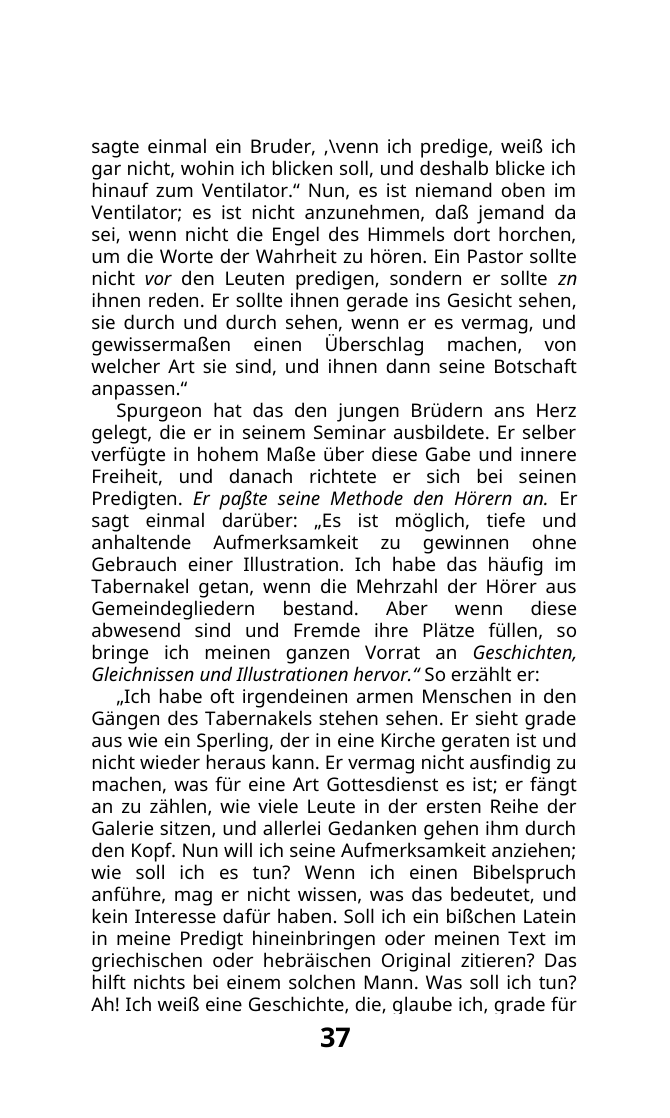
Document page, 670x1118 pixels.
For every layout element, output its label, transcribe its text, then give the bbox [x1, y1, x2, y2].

text Spurgeon hat das den jungen Brüdern ans Herz gelegt, die er in seinem Seminar ausbildete. Er selber verfügte in hohem Maße über diese Gabe und innere Freiheit, und danach richtete er sich bei seinen Predigten. Er paßte seine Methode den Hörern an. Er sagt einmal darüber: „Es ist möglich, tiefe und anhaltende Aufmerksamkeit zu gewinnen ohne Gebrauch einer Illustration. Ich habe das häufig im Tabernakel getan, wenn die Mehrzahl der Hörer aus Gemeindegliedern bestand. Aber wenn diese abwesend sind und Fremde ihre Plätze füllen, so bringe ich meinen ganzen Vorrat an Geschichten, Gleichnissen und Illustrationen hervor.“ So erzählt er: [91, 400, 577, 686]
text „Ich habe oft irgendeinen armen Menschen in den Gängen des Tabernakels stehen sehen. Er sieht grade aus wie ein Sperling, der in eine Kirche geraten ist und nicht wieder heraus kann. Er vermag nicht ausfindig zu machen, was für eine Art Gottesdienst es ist; er fängt an zu zählen, wie viele Leute in der ersten Reihe der Galerie sitzen, und allerlei Gedanken gehen ihm durch den Kopf. Nun will ich seine Aufmerksamkeit anziehen; wie soll ich es tun? Wenn ich einen Bibelspruch anführe, mag er nicht wissen, was das bedeutet, und kein Interesse dafür haben. Soll ich ein bißchen Latein in meine Predigt hineinbringen oder meinen Text im griechischen oder hebräischen Original zitieren? Das hilft nichts bei einem solchen Mann. Was soll ich tun? Ah! Ich weiß eine Geschichte, die, glaube ich, grade für ihn passen wird. Heraus kommt sie, und der Mann sieht nicht mehr hinauf in [91, 686, 577, 1014]
text 37 [320, 1026, 351, 1053]
text sagte einmal ein Bruder, ,\venn ich predige, weiß ich gar nicht, wohin ich blicken soll, und deshalb blicke ich hinauf zum Ventilator.“ Nun, es ist niemand oben im Ventilator; es ist nicht anzunehmen, daß jemand da sei, wenn nicht die Engel des Himmels dort horchen, um die Worte der Wahrheit zu hören. Ein Pastor sollte nicht vor den Leuten predigen, sondern er sollte zn ihnen reden. Er sollte ihnen gerade ins Gesicht sehen, sie durch und durch sehen, wenn er es vermag, und gewissermaßen einen Überschlag machen, von welcher Art sie sind, und ihnen dann seine Botschaft anpassen.“ [91, 136, 577, 400]
